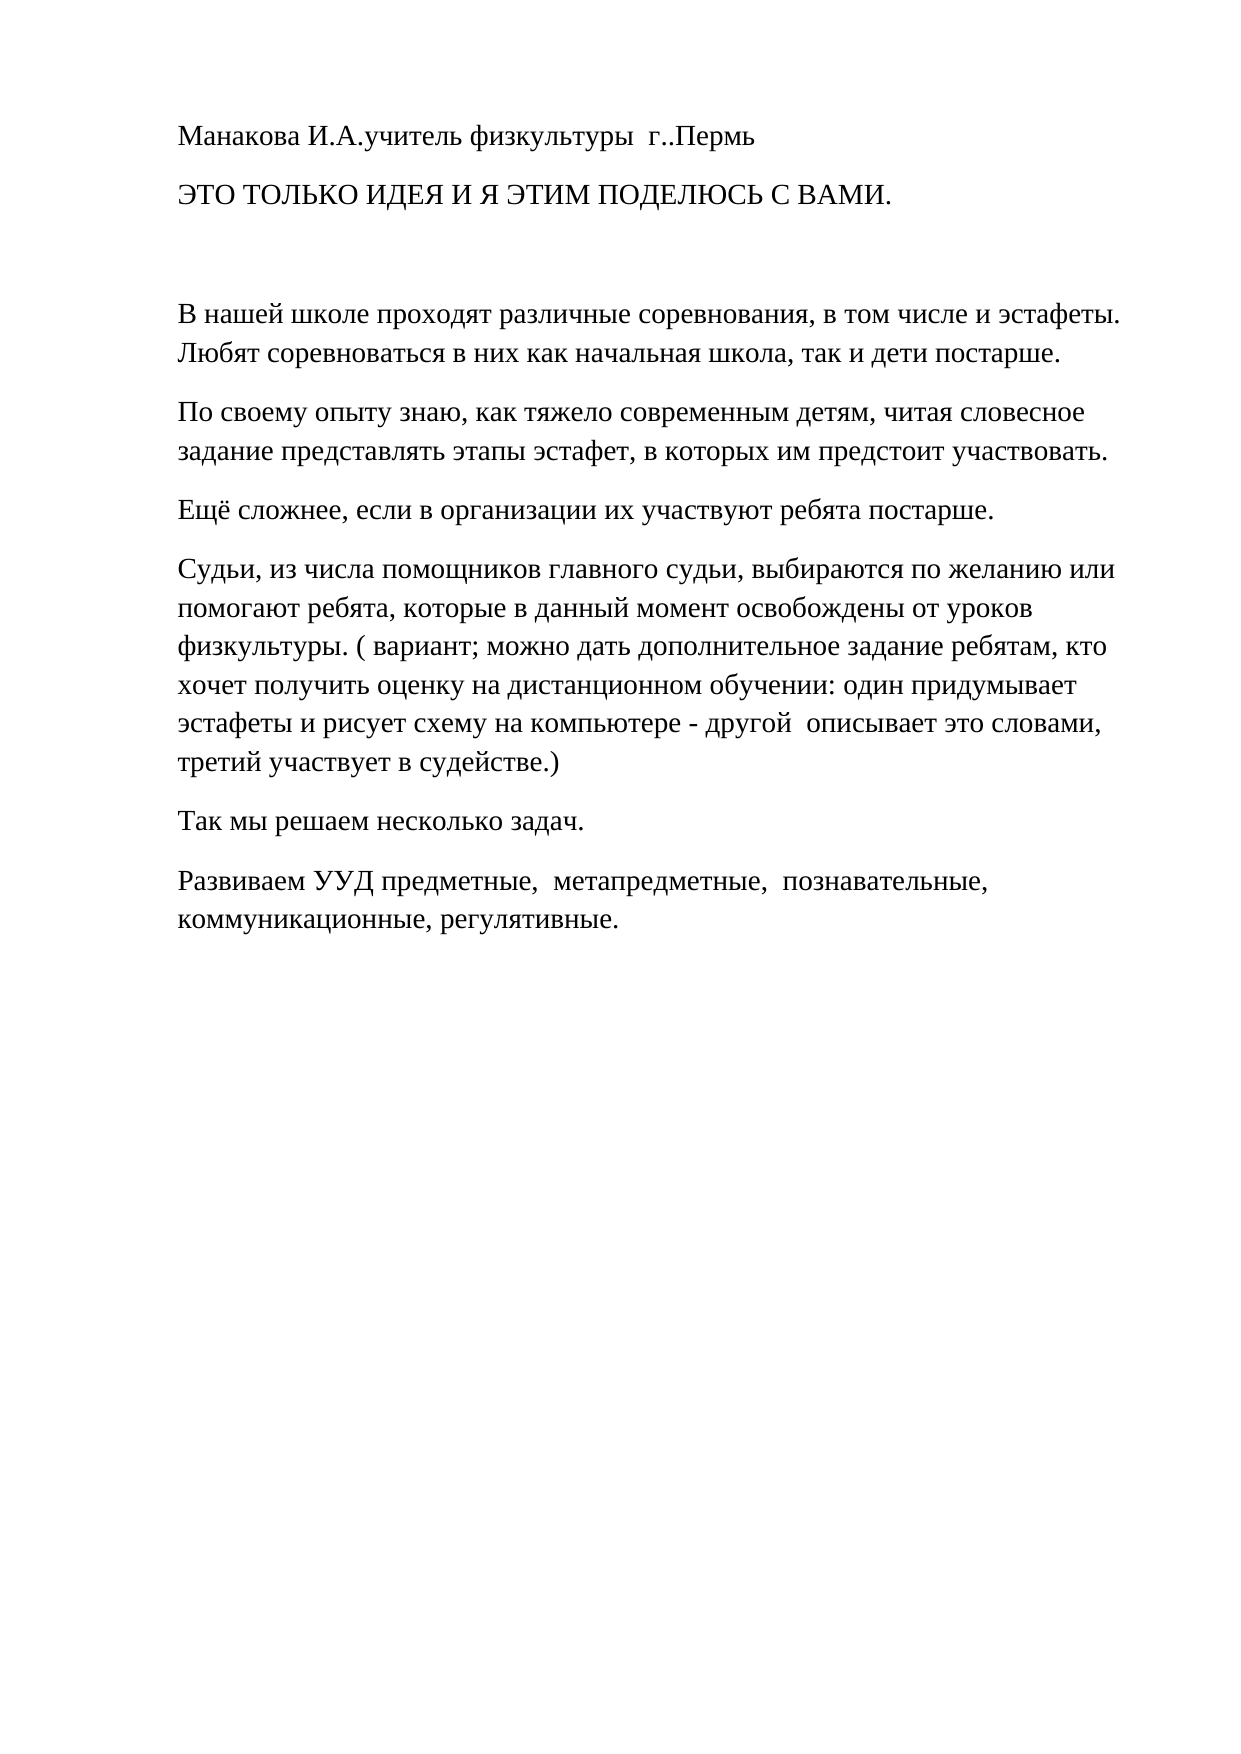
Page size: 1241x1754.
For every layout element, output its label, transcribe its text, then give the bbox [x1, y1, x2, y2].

text Ещё сложнее, если в организации их участвуют ребята постарше. [177, 492, 1152, 526]
text По своему опыту знаю, как тяжело современным детям, читая словесное задание представлять этапы эстафет, в которых им предстоит участвовать. [177, 394, 1152, 466]
text Манакова И.А.учитель физкультуры г..Пермь [177, 118, 1152, 152]
text Судьи, из числа помощников главного судьи, выбираются по желанию или помогают ребята, которые в данный момент освобождены от уроков физкультуры. ( вариант; можно дать дополнительное задание ребятам, кто хочет получить оценку на дистанционном обучении: один придумывает эстафеты и рисует схему на компьютере - другой описывает это словами, третий участвует в судействе.) [177, 551, 1152, 778]
text Так мы решаем несколько задач. [177, 803, 1152, 837]
text Развиваем УУД предметные, метапредметные, познавательные, коммуникационные, регулятивные. [177, 863, 1152, 935]
text В нашей школе проходят различные соревнования, в том числе и эстафеты. Любят соревноваться в них как начальная школа, так и дети постарше. [177, 296, 1152, 368]
text ЭТО ТОЛЬКО ИДЕЯ И Я ЭТИМ ПОДЕЛЮСЬ С ВАМИ. [177, 177, 1152, 211]
